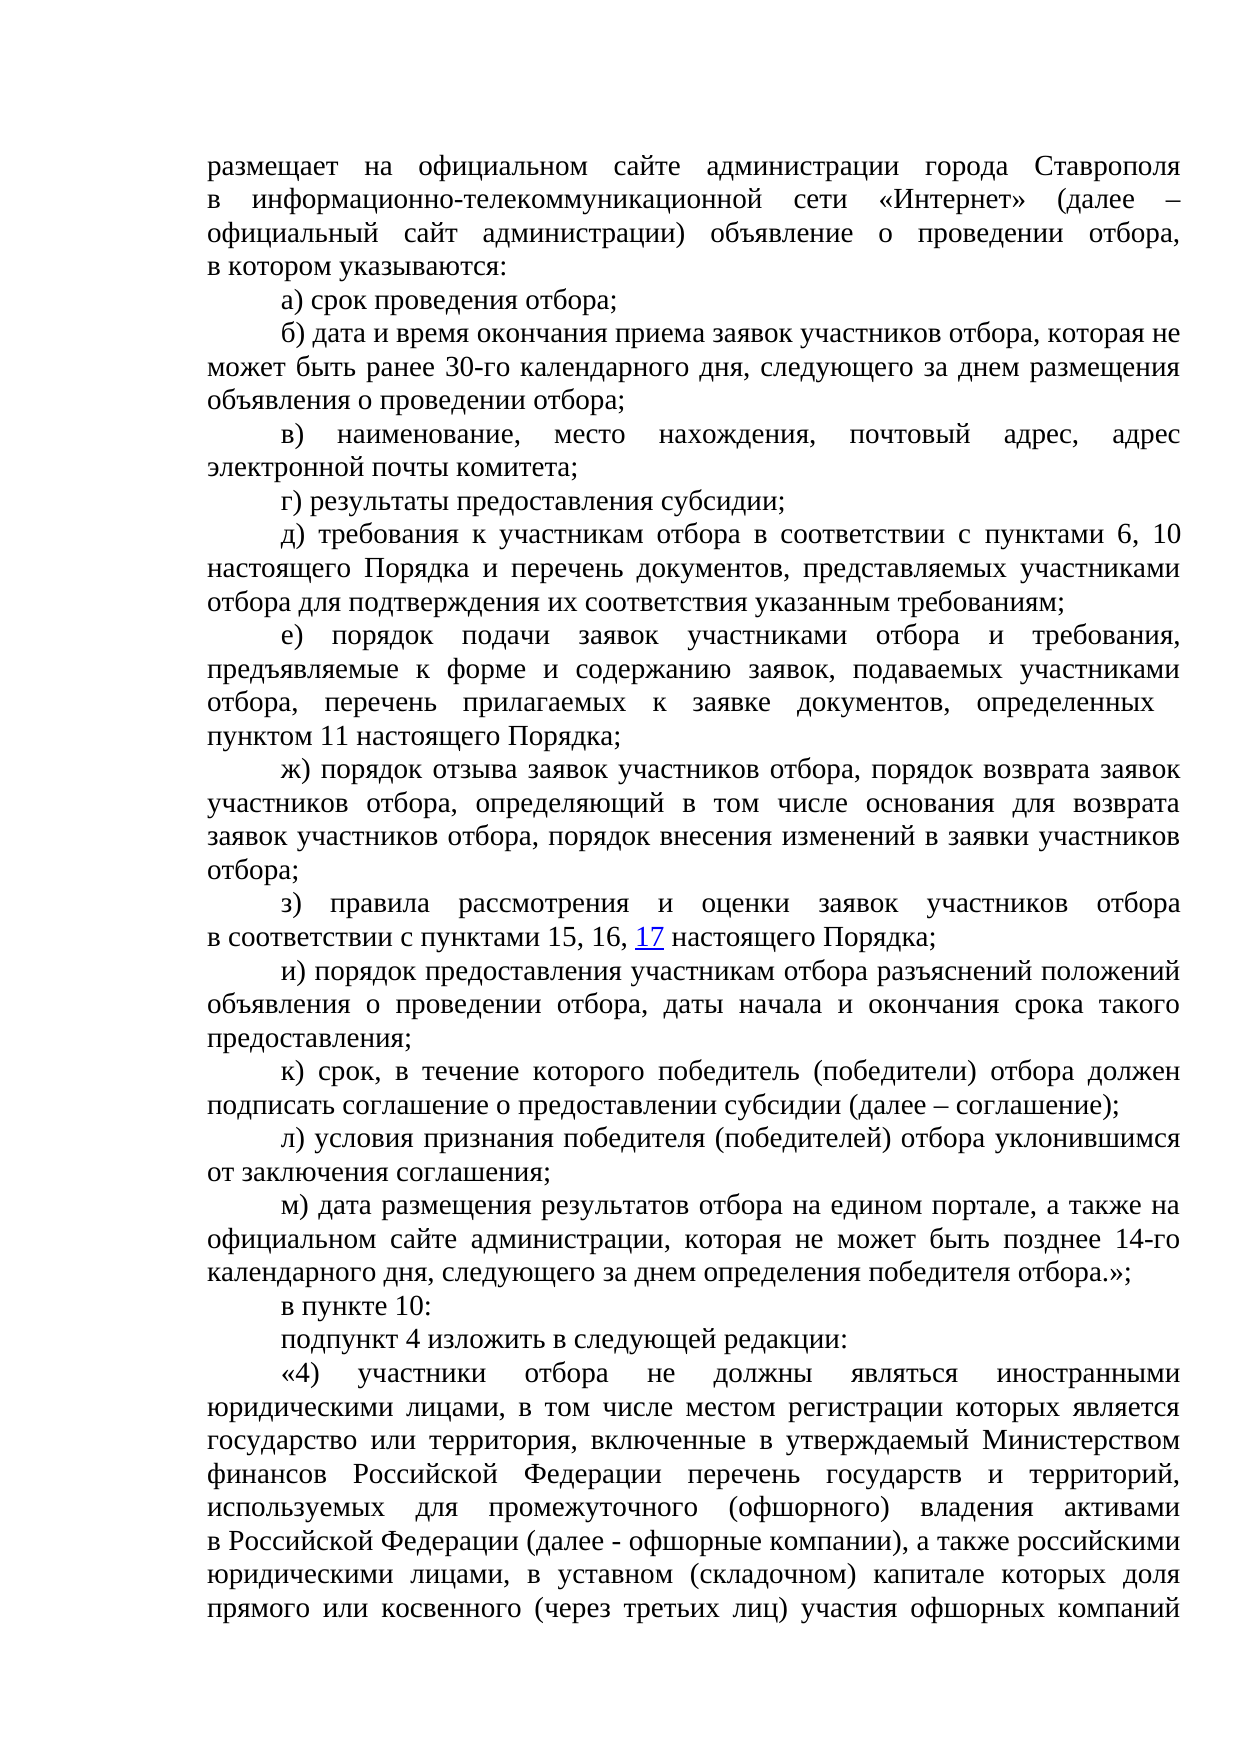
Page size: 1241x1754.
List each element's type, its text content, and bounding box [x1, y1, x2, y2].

text г) результаты предоставления субсидии; [207, 483, 1181, 517]
text подпункт 4 изложить в следующей редакции: [207, 1322, 1181, 1355]
text в пункте 10: [207, 1288, 1181, 1322]
text и) порядок предоставления участникам отбора разъяснений положений объявления о проведении отбора, даты начала и окончания срока такого предоставления; [207, 953, 1181, 1053]
text ж) порядок отзыва заявок участников отбора, порядок возврата заявок участников отбора, определяющий в том числе основания для возврата заявок участников отбора, порядок внесения изменений в заявки участников отбора; [207, 751, 1181, 886]
text з) правила рассмотрения и оценки заявок участников отбора в соответствии с пунктами 15, 16, 17 настоящего Порядка; [207, 886, 1181, 953]
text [207, 148, 1181, 282]
text д) требования к участникам отбора в соответствии с пунктами 6, 10 настоящего Порядка и перечень документов, представляемых участниками отбора для подтверждения их соответствия указанным требованиям; [207, 517, 1181, 617]
text к) срок, в течение которого победитель (победители) отбора должен подписать соглашение о предоставлении субсидии (далее – соглашение); [207, 1053, 1181, 1120]
text л) условия признания победителя (победителей) отбора уклонившимся от заключения соглашения; [207, 1120, 1181, 1187]
text м) дата размещения результатов отбора на едином портале, а также на официальном сайте администрации, которая не может быть позднее 14-го календарного дня, следующего за днем определения победителя отбора.»; [207, 1187, 1181, 1288]
text а) срок проведения отбора; [207, 282, 1181, 315]
text в) наименование, место нахождения, почтовый адрес, адрес электронной почты комитета; [207, 416, 1181, 483]
text б) дата и время окончания приема заявок участников отбора, которая не может быть ранее 30-го календарного дня, следующего за днем размещения объявления о проведении отбора; [207, 315, 1181, 416]
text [207, 1355, 1181, 1623]
text е) порядок подачи заявок участниками отбора и требования, предъявляемые к форме и содержанию заявок, подаваемых участниками отбора, перечень прилагаемых к заявке документов, определенных пунктом 11 настоящего Порядка; [207, 617, 1181, 751]
